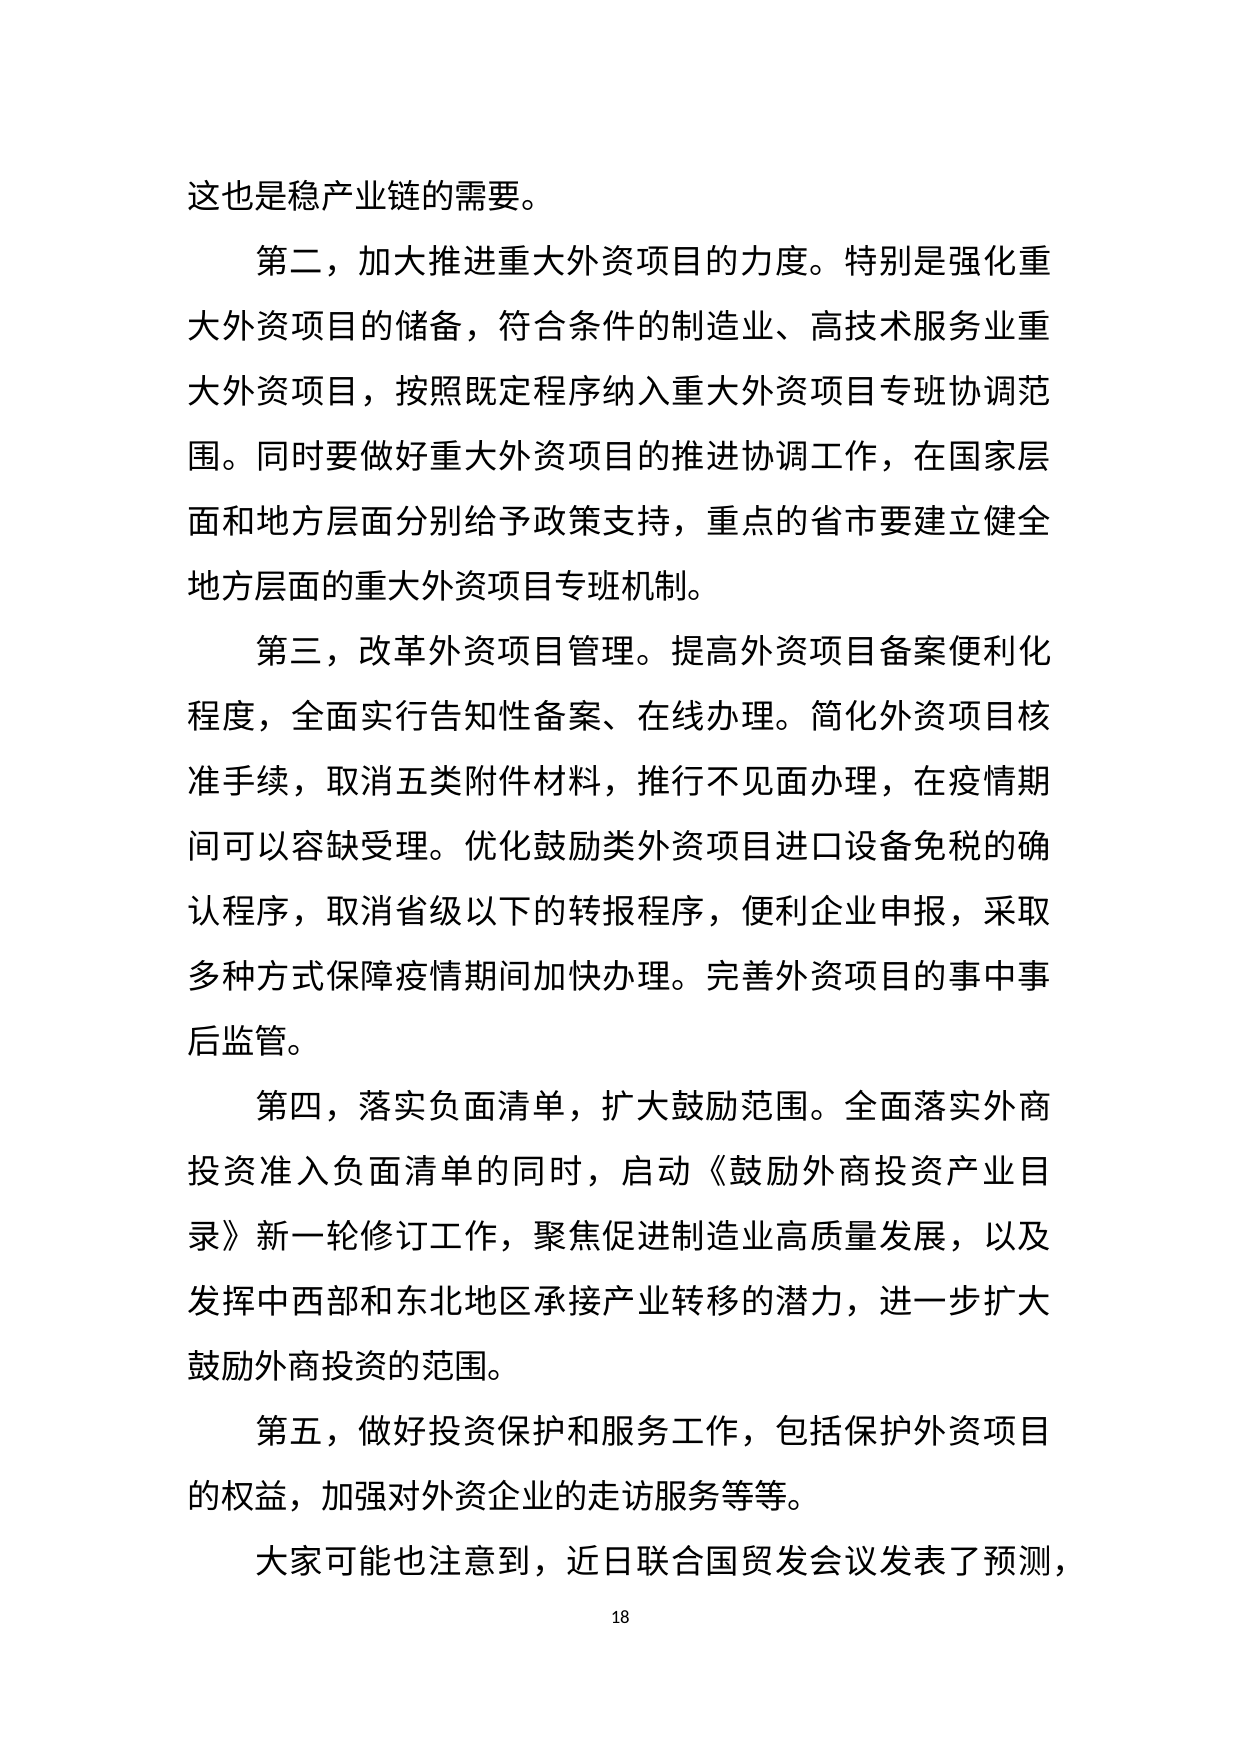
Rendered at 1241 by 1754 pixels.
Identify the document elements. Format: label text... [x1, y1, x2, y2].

text 第三，改革外资项目管理。提高外资项目备案便利化程度，全面实行告知性备案、在线办理。简化外资项目核准手续，取消五类附件材料，推行不见面办理，在疫情期间可以容缺受理。优化鼓励类外资项目进口设备免税的确认程序，取消省级以下的转报程序，便利企业申报，采取多种方式保障疫情期间加快办理。完善外资项目的事中事后监管。 [187, 617, 1053, 1072]
text 第五，做好投资保护和服务工作，包括保护外资项目的权益，加强对外资企业的走访服务等等。 [187, 1397, 1053, 1527]
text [187, 162, 1053, 227]
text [187, 1527, 1053, 1592]
text 第四，落实负面清单，扩大鼓励范围。全面落实外商投资准入负面清单的同时，启动《鼓励外商投资产业目录》新一轮修订工作，聚焦促进制造业高质量发展，以及发挥中西部和东北地区承接产业转移的潜力，进一步扩大鼓励外商投资的范围。 [187, 1072, 1053, 1397]
text 第二，加大推进重大外资项目的力度。特别是强化重大外资项目的储备，符合条件的制造业、高技术服务业重大外资项目，按照既定程序纳入重大外资项目专班协调范围。同时要做好重大外资项目的推进协调工作，在国家层面和地方层面分别给予政策支持，重点的省市要建立健全地方层面的重大外资项目专班机制。 [187, 227, 1053, 617]
